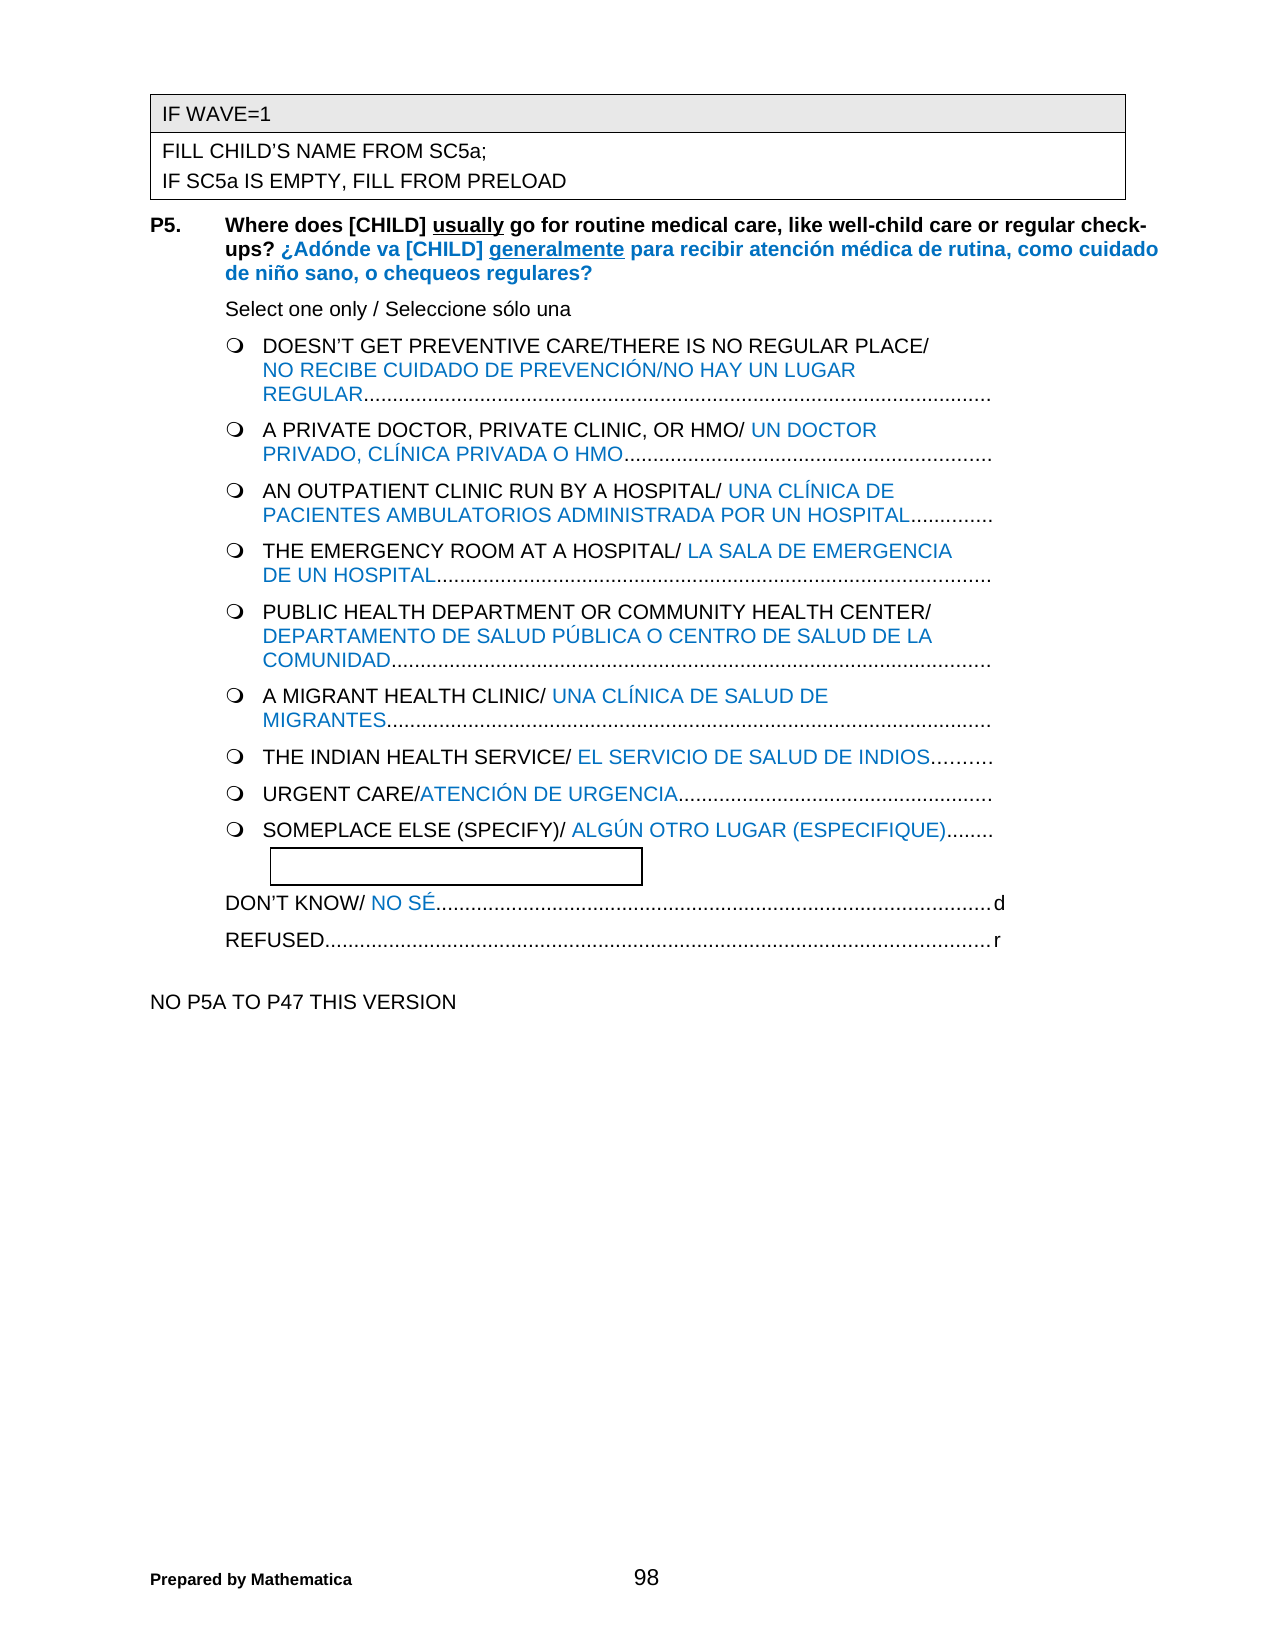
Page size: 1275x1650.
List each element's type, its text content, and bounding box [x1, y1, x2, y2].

text THE INDIAN HEALTH SERVICE/ El Servicio de Salud de Indios 6 [225, 745, 956, 769]
text URGENT CARE/Atención de urgencia 8 [225, 781, 956, 805]
text NO P5A TO P47 THIS VERSION [150, 990, 1125, 1014]
text PUBLIC HEALTH DEPARTMENT OR COMMUNITY HEALTH CENTER/ Departamento de salud pública o Centro de salud de la comunidad 4 [225, 600, 956, 672]
text A PRIVATE DOCTOR, PRIVATE CLINIC, OR HMO/ Un doctor privado, clínica privada o HMO 1 [225, 418, 956, 466]
text REFUSED r [225, 927, 1181, 951]
text SOMEPLACE ELSE (SPECIFY)/ Algún otro lugar (especifique) 7 [225, 818, 956, 842]
text THE EMERGENCY ROOM AT A HOSPITAL/ La sala de emergencia de un hospital 3 [225, 539, 956, 587]
text Select one only / Seleccione sólo una [150, 297, 1181, 321]
text DON’T KNOW/ NO SÉ d [225, 891, 1181, 915]
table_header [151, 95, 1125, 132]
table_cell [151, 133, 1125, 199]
text A MIGRANT HEALTH CLINIC/ Una clínica de salud de migrantes 5 [225, 684, 956, 732]
text DOESN’T GET PREVENTIVE CARE/THERE IS NO REGULAR PLACE/ No recibe cuidado de prevención/No hay un lugar regular 0 GO TO P5a [225, 334, 956, 406]
text AN OUTPATIENT CLINIC RUN BY A HOSPITAL/ Una clínica de pacientes ambulatorios administrada por un hospital 2 [225, 479, 956, 527]
text P5. Where does [CHILD] usually go for routine medical care, like well-child care or regular check-ups? ¿Adónde va [CHILD] generalmente para recibir atención médica de rutina, como cuidado de niño sano, o chequeos regulares? [150, 213, 1181, 285]
